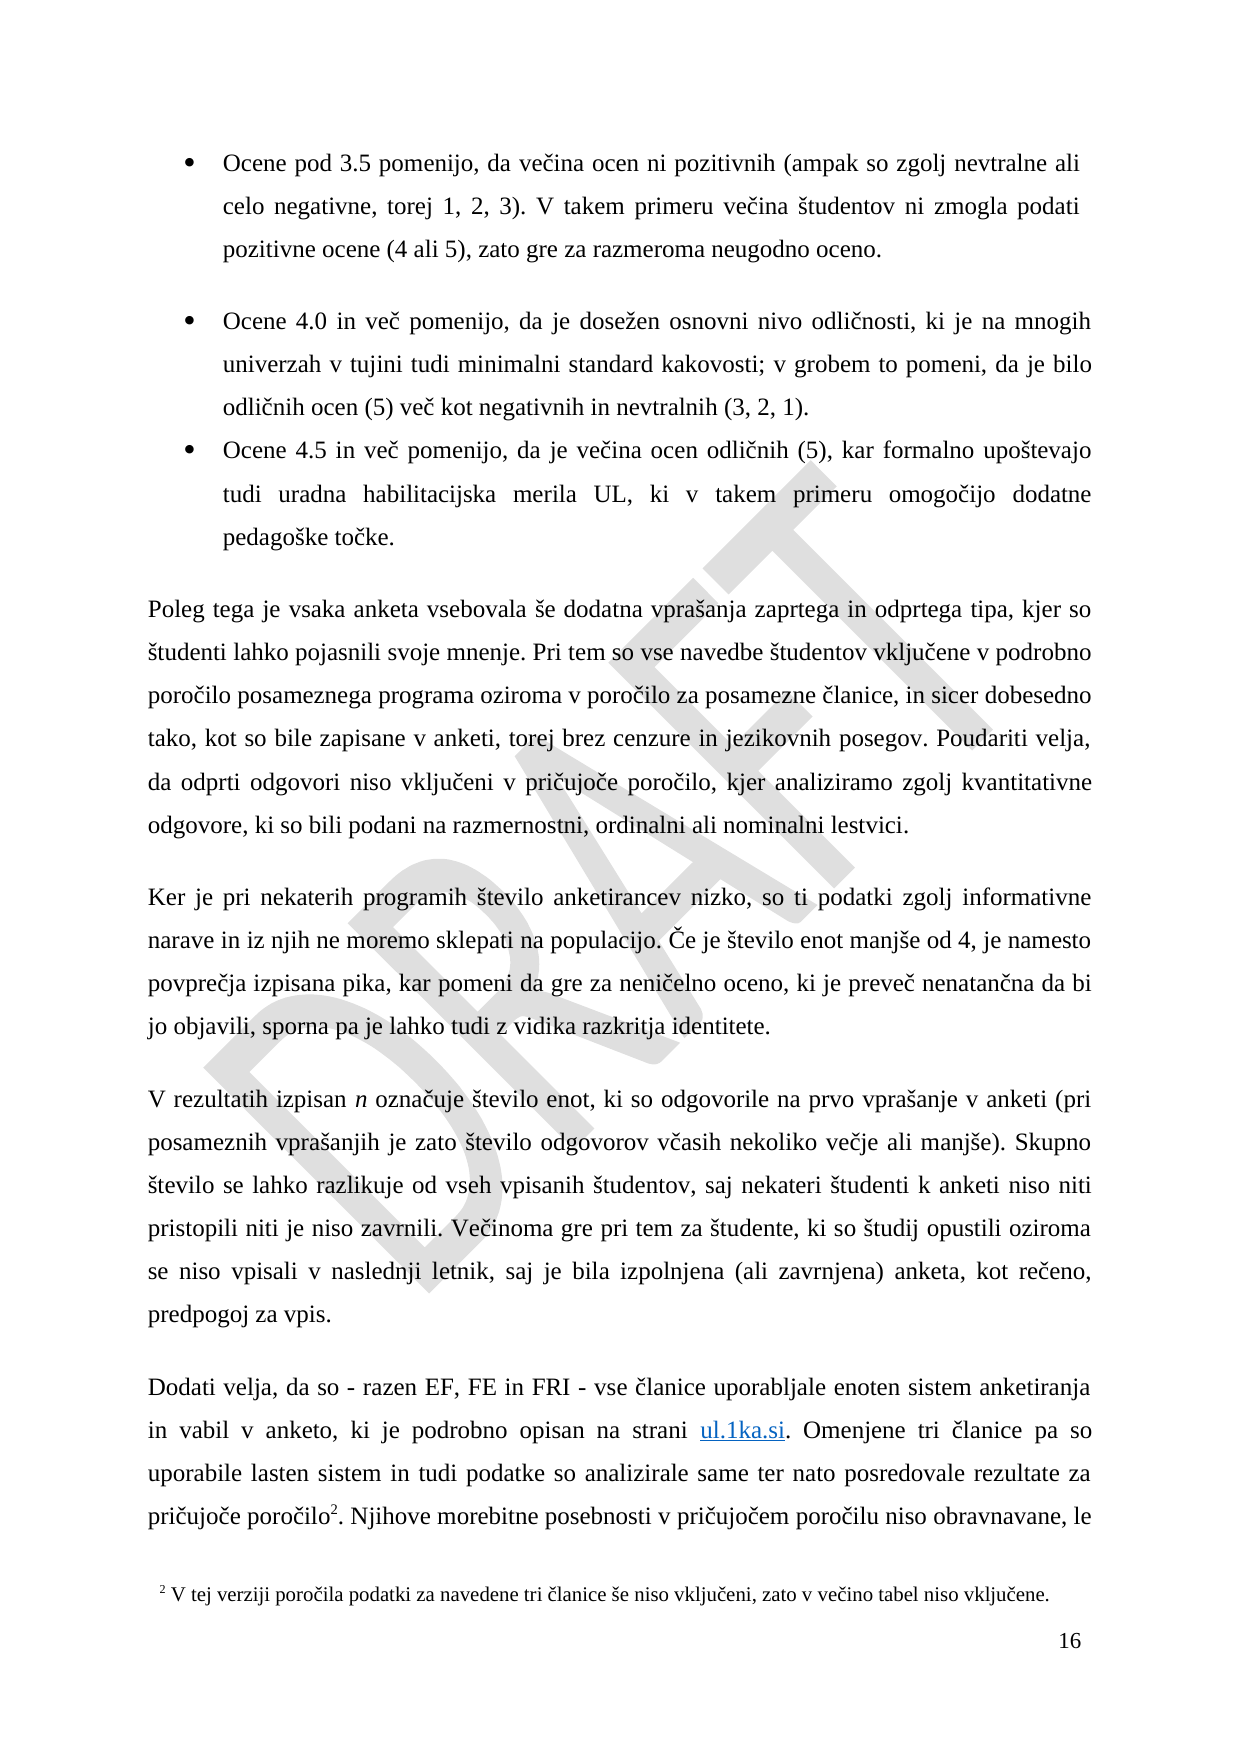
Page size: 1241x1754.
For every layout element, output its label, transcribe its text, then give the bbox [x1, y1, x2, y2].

text Poleg tega je vsaka anketa vsebovala še dodatna vprašanja zaprtega in odprtega tipa, kjer so študenti lahko pojasnili svoje mnenje. Pri tem so vse navedbe študentov vključene v podrobno poročilo posameznega programa oziroma v poročilo za posamezne članice, in sicer dobesedno tako, kot so bile zapisane v anketi, torej brez cenzure in jezikovnih posegov. Poudariti velja, da odprti odgovori niso vključeni v pričujoče poročilo, kjer analiziramo zgolj kvantitativne odgovore, ki so bili podani na razmernostni, ordinalni ali nominalni lestvici. [148, 709, 1093, 954]
list Ocene 4.5 in več pomenijo, da je večina ocen odličnih (5), kar formalno upoštevajo tudi uradna habilitacijska merila UL, ki v takem primeru omogočijo dodatne pedagoške točke. [185, 551, 1093, 666]
text V rezultatih izpisan n označuje število enot, ki so odgovorile na prvo vprašanje v anketi (pri posameznih vprašanjih je zato število odgovorov včasih nekoliko večje ali manjše). Skupno število se lahko razlikuje od vseh vpisanih študentov, saj nekateri študenti k anketi niso niti pristopili niti je niso zavrnili. Večinoma gre pri tem za študente, ki so študij opustili oziroma se niso vpisali v naslednji letnik, saj je bila izpolnjena (ali zavrnjena) anketa, kot rečeno, predpogoj za vpis. [148, 1199, 1093, 1443]
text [148, 1487, 1093, 1602]
list Ocene 4.0 in več pomenijo, da je dosežen osnovni nivo odličnosti, ki je na mnogih univerzah v tujini tudi minimalni standard kakovosti; v grobem to pomeni, da je bilo odličnih ocen (5) več kot negativnih in nevtralnih (3, 2, 1). [185, 392, 1093, 507]
text Ker je pri nekaterih programih število anketirancev nizko, so ti podatki zgolj informativne narave in iz njih ne moremo sklepati na populacijo. Če je število enot manjše od 4, je namesto povprečja izpisana pika, kar pomeni da gre za neničelno oceno, ki je preveč nenatančna da bi jo objavili, sporna pa je lahko tudi z vidika razkritja identitete. [148, 997, 1093, 1156]
list Ocena pod 3.0 pomeni, da je več ocen negativnih kot pozitivnih (kritično nizka ocena). [185, 148, 1081, 219]
list Ocene pod 3.5 pomenijo, da večina ocen ni pozitivnih (ampak so zgolj nevtralne ali celo negativne, torej 1, 2, 3). V takem primeru večina študentov ni zmogla podati pozitivne ocene (4 ali 5), zato gre za razmeroma neugodno oceno. [185, 234, 1081, 349]
